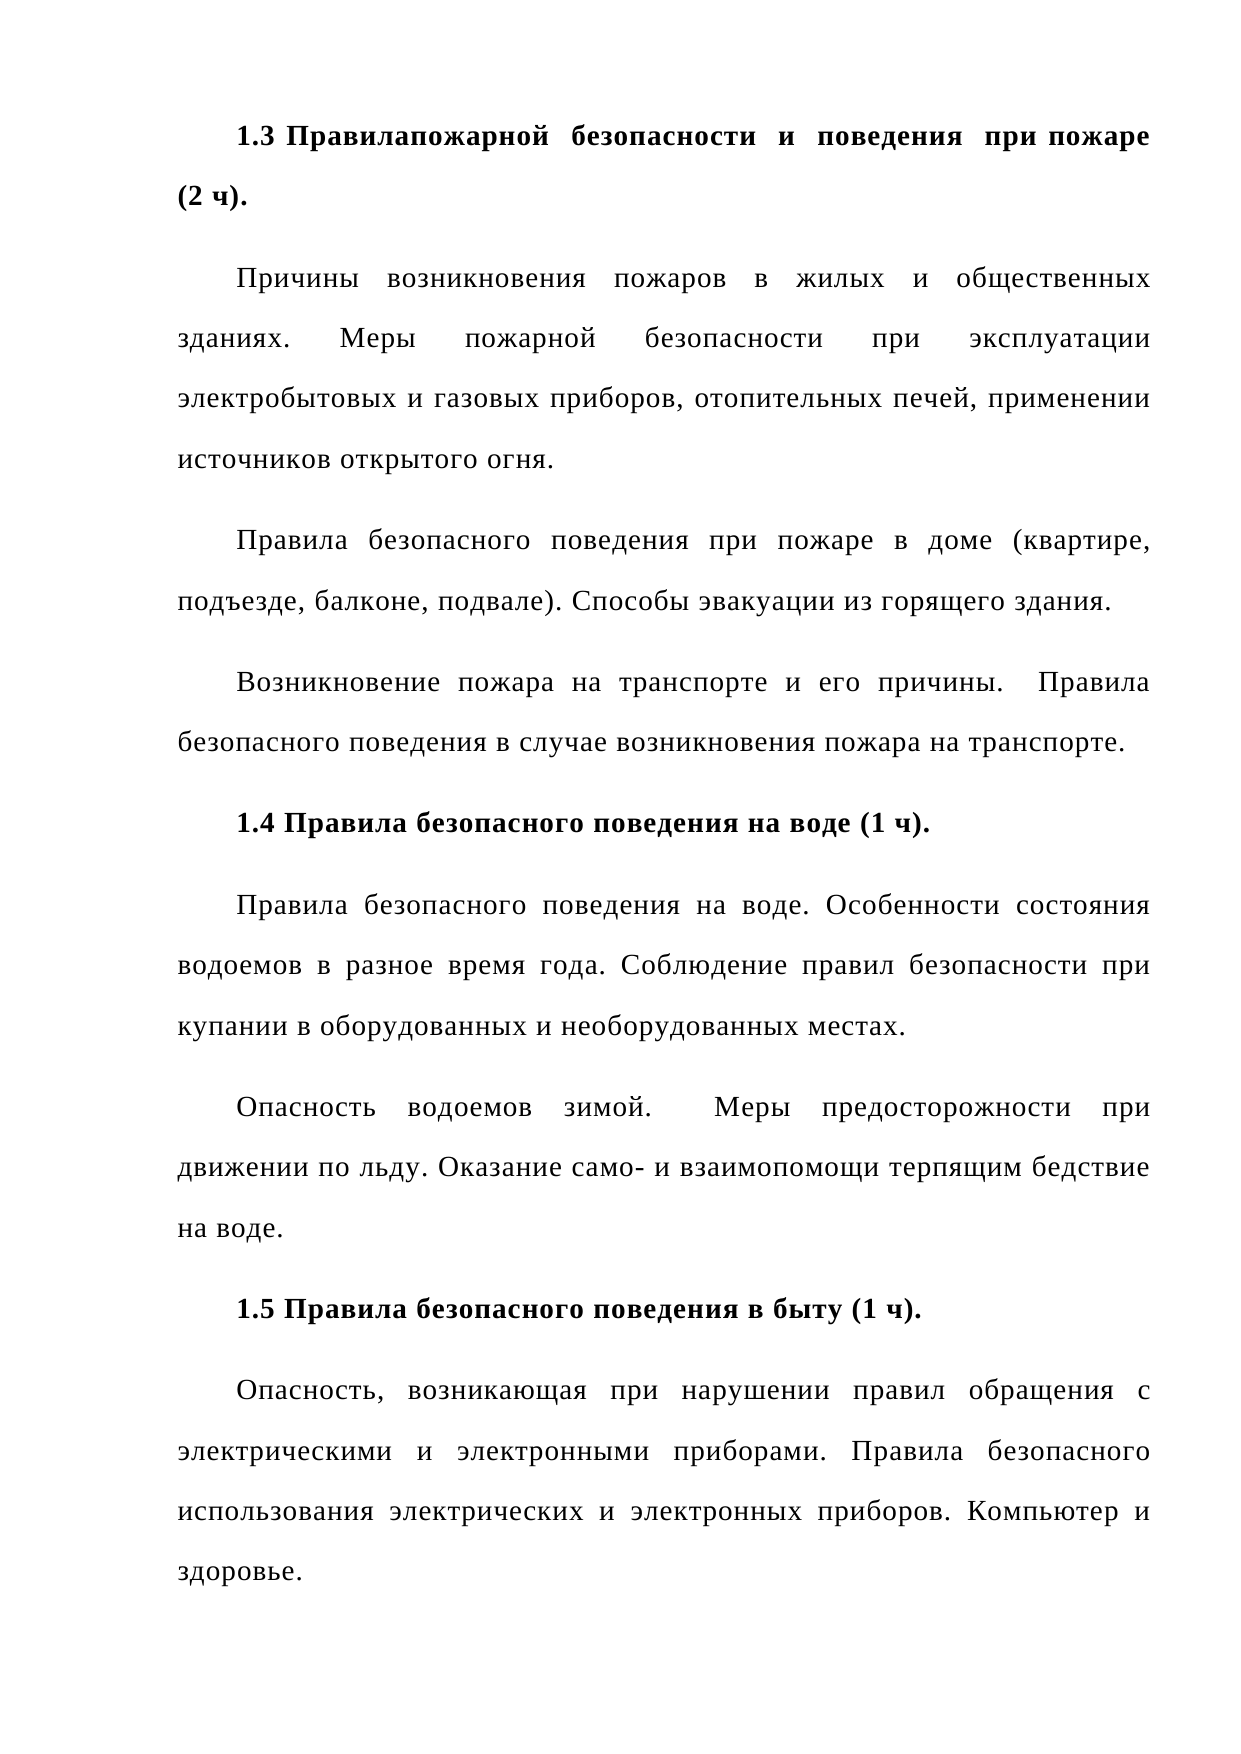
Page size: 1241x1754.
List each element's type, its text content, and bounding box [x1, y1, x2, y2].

text 1.3 Правилапожарной безопасности и поведения при пожаре (2 ч). [177, 118, 1152, 231]
text Опасность водоемов зимой. Меры предосторожности при движении по льду. Оказание само- и взаимопомощи терпящим бедствие на воде. [177, 1089, 1152, 1262]
text 1.5 Правила безопасного поведения в быту (1 ч). [177, 1291, 1152, 1344]
text Причины возникновения пожаров в жилых и общественных зданиях. Меры пожарной безопасности при эксплуатации электробытовых и газовых приборов, отопительных печей, применении источников открытого огня. [177, 260, 1152, 494]
text 1.4 Правила безопасного поведения на воде (1 ч). [177, 806, 1152, 858]
text Правила безопасного поведения при пожаре в доме (квартире, подъезде, балконе, подвале). Способы эвакуации из горящего здания. [177, 522, 1152, 635]
text Опасность, возникающая при нарушении правил обращения с электрическими и электронными приборами. Правила безопасного использования электрических и электронных приборов. Компьютер и здоровье. [177, 1372, 1152, 1606]
text Возникновение пожара на транспорте и его причины. Правила безопасного поведения в случае возникновения пожара на транспорте. [177, 664, 1152, 777]
text Правила безопасного поведения на воде. Особенности состояния водоемов в разное время года. Соблюдение правил безопасности при купании в оборудованных и необорудованных местах. [177, 887, 1152, 1060]
